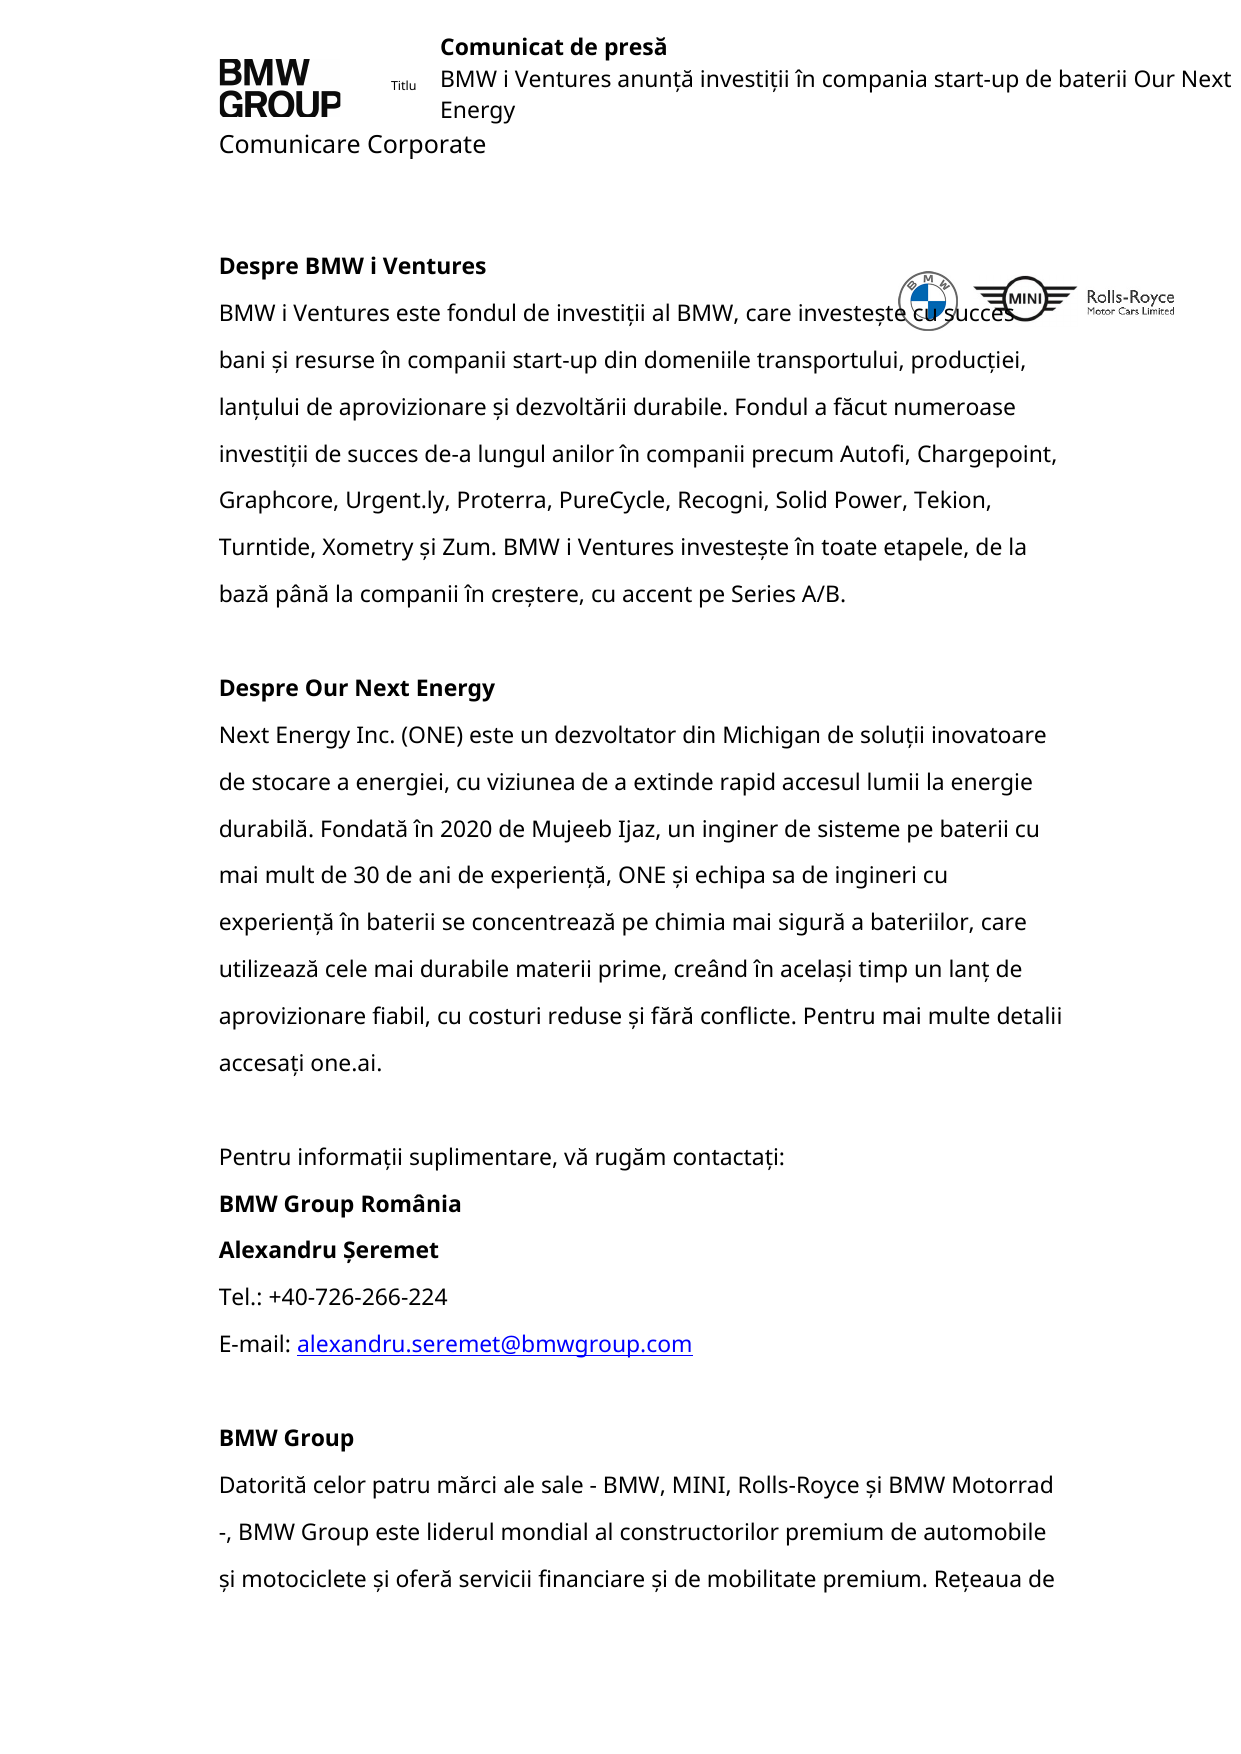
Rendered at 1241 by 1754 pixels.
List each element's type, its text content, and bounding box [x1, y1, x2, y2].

text Tel.: +40-726-266-224 [218, 1281, 1063, 1312]
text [218, 1469, 1063, 1594]
text BMW Group [218, 1422, 1063, 1453]
text Pentru informaţii suplimentare, vă rugăm contactaţi: [218, 1141, 1063, 1172]
text BMW i Ventures este fondul de investiţii al BMW, care investeşte cu succes bani şi resurse în companii start-up din domeniile transportului, producţiei, lanţului de aprovizionare şi dezvoltării durabile. Fondul a făcut numeroase investiţii de succes de-a lungul anilor în companii precum Autofi, Chargepoint, Graphcore, Urgent.ly, Proterra, PureCycle, Recogni, Solid Power, Tekion, Turntide, Xometry şi Zum. BMW i Ventures investeşte în toate etapele, de la bază până la companii în creştere, cu accent pe Series A/B. [218, 297, 1063, 609]
text Next Energy Inc. (ONE) este un dezvoltator din Michigan de soluţii inovatoare de stocare a energiei, cu viziunea de a extinde rapid accesul lumii la energie durabilă. Fondată în 2020 de Mujeeb Ijaz, un inginer de sisteme pe baterii cu mai mult de 30 de ani de experienţă, ONE şi echipa sa de ingineri cu experienţă în baterii se concentrează pe chimia mai sigură a bateriilor, care utilizează cele mai durabile materii prime, creând în acelaşi timp un lanţ de aprovizionare fiabil, cu costuri reduse şi fără conflicte. Pentru mai multe detalii accesaţi one.ai. [218, 719, 1063, 1078]
picture [898, 281, 958, 297]
picture [218, 59, 341, 116]
picture [1085, 271, 1174, 330]
text BMW Group România [218, 1187, 1063, 1219]
picture [973, 275, 1078, 327]
text E-mail: alexandru.seremet@bmwgroup.com [218, 1328, 1063, 1359]
text Despre BMW i Ventures [218, 250, 1063, 281]
text Despre Our Next Energy [218, 672, 1063, 703]
text Alexandru Şeremet [218, 1234, 1063, 1266]
